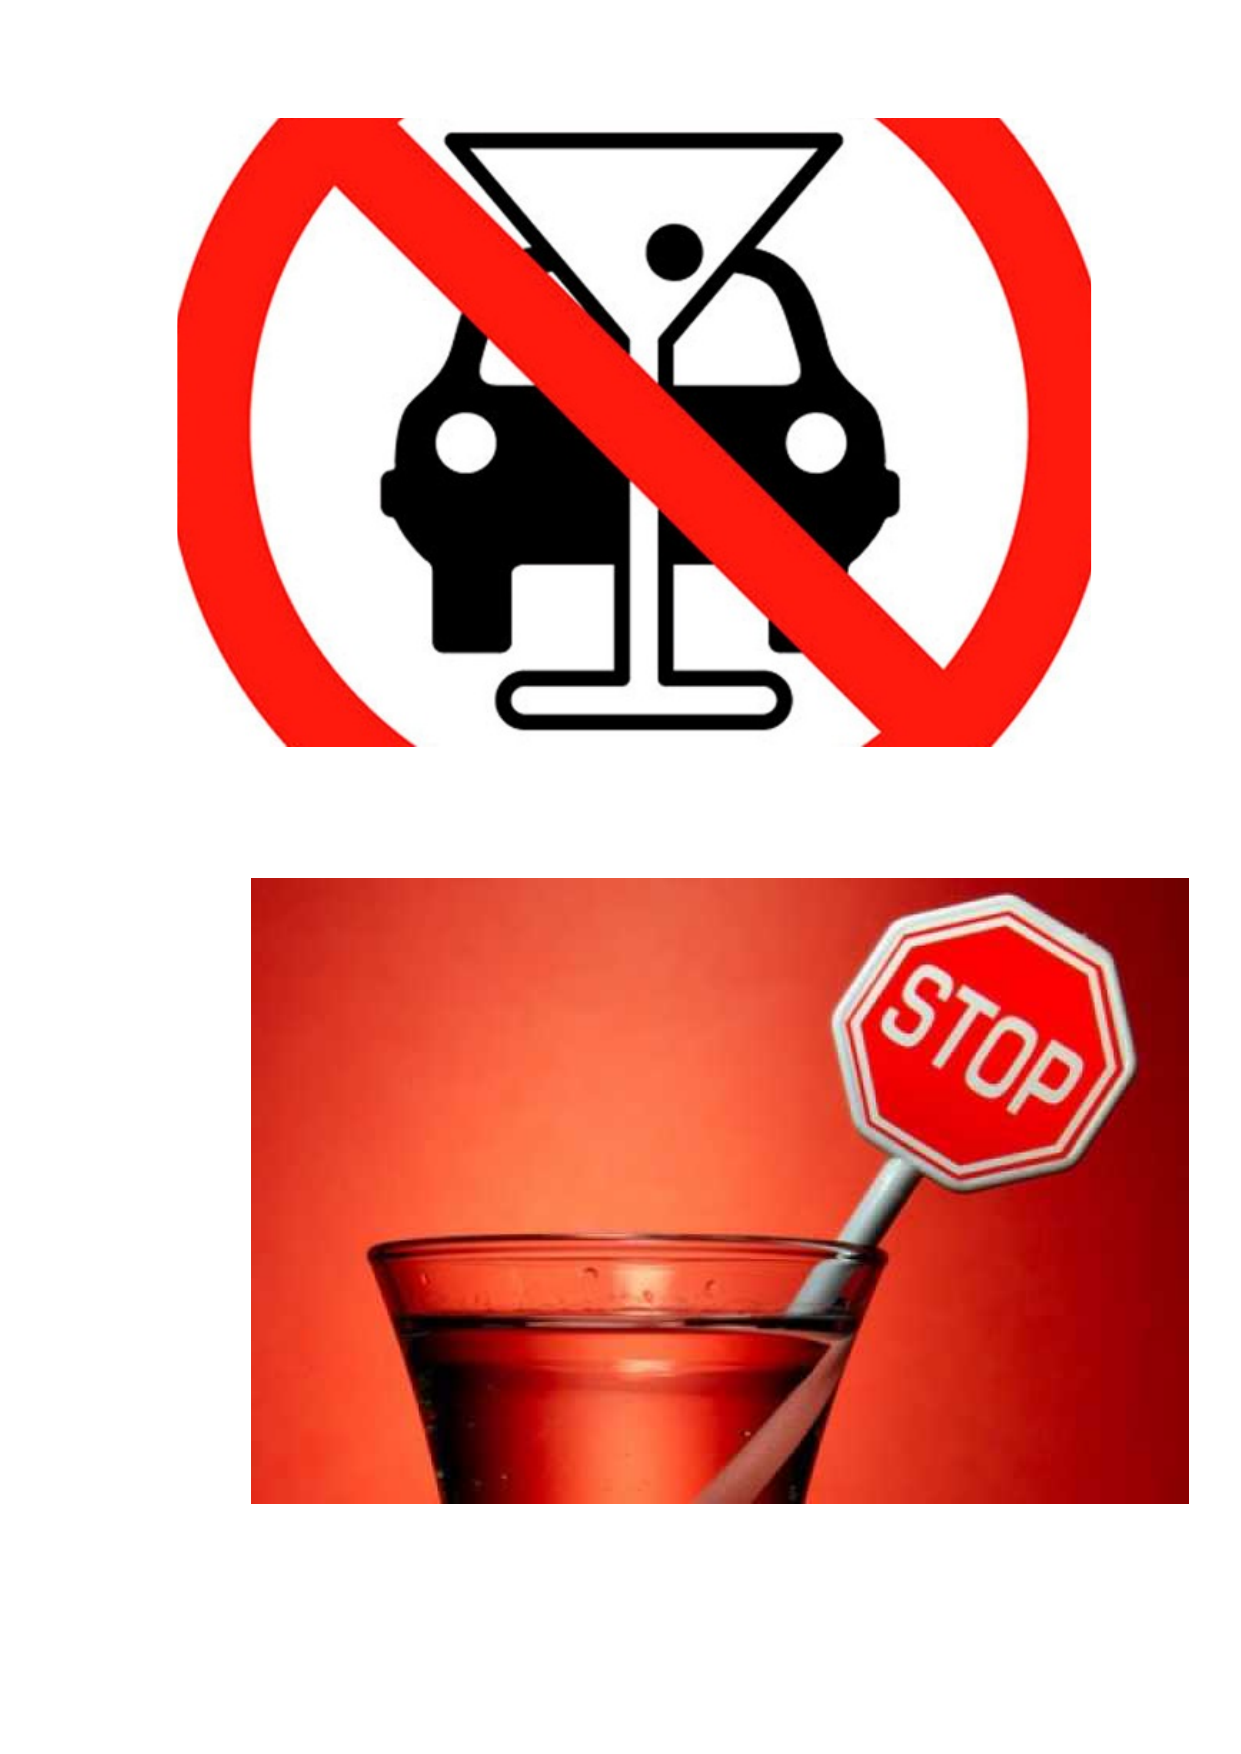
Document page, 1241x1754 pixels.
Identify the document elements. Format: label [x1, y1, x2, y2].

picture [177, 118, 1092, 747]
picture [251, 878, 1189, 1504]
